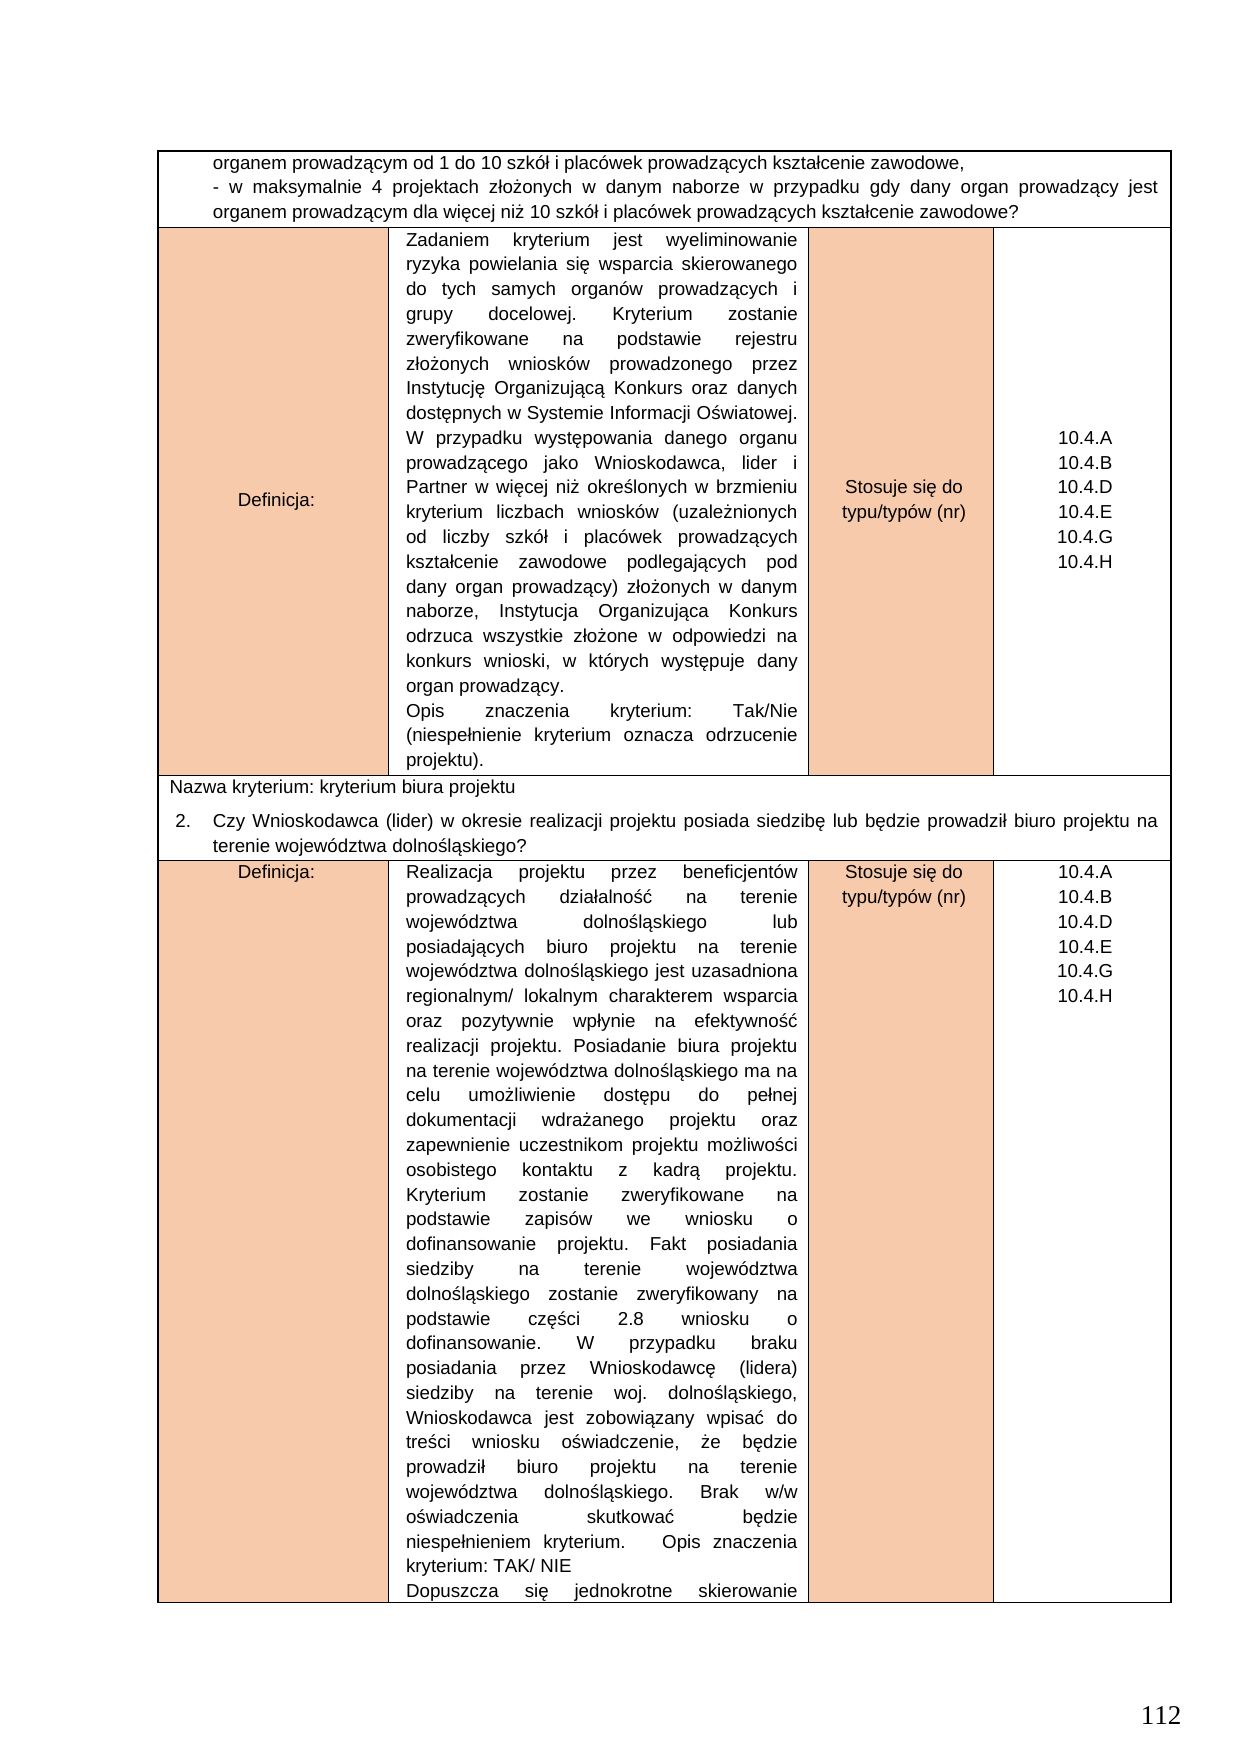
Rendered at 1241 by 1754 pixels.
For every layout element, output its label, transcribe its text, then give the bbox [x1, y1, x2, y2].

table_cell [389, 861, 808, 1602]
table_cell Nazwa kryterium: kryterium biura projektu Czy Wnioskodawca (lider) w okresie realizacji projektu posiada siedzibę lub będzie prowadził biuro projektu na terenie województwa dolnośląskiego? [159, 776, 1170, 860]
table_cell Definicja: [159, 861, 388, 1602]
table_cell Definicja: [159, 228, 388, 775]
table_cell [159, 152, 1170, 227]
table_cell Stosuje się do typu/typów (nr) [809, 228, 993, 775]
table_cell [994, 861, 1170, 1602]
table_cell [809, 861, 993, 1602]
table_cell Zadaniem kryterium jest wyeliminowanie ryzyka powielania się wsparcia skierowanego do tych samych organów prowadzących i grupy docelowej. Kryterium zostanie zweryfikowane na podstawie rejestru złożonych wniosków prowadzonego przez Instytucję Organizującą Konkurs oraz danych dostępnych w Systemie Informacji Oświatowej. W przypadku występowania danego organu prowadzącego jako Wnioskodawca, lider i Partner w więcej niż określonych w brzmieniu kryterium liczbach wniosków (uzależnionych od liczby szkół i placówek prowadzących kształcenie zawodowe podlegających pod dany organ prowadzący) złożonych w danym naborze, Instytucja Organizująca Konkurs odrzuca wszystkie złożone w odpowiedzi na konkurs wnioski, w których występuje dany organ prowadzący. Opis znaczenia kryterium: Tak/Nie (niespełnienie kryterium oznacza odrzucenie projektu). [389, 228, 808, 775]
table_cell 10.4.A 10.4.B 10.4.D 10.4.E 10.4.G 10.4.H [994, 228, 1170, 775]
